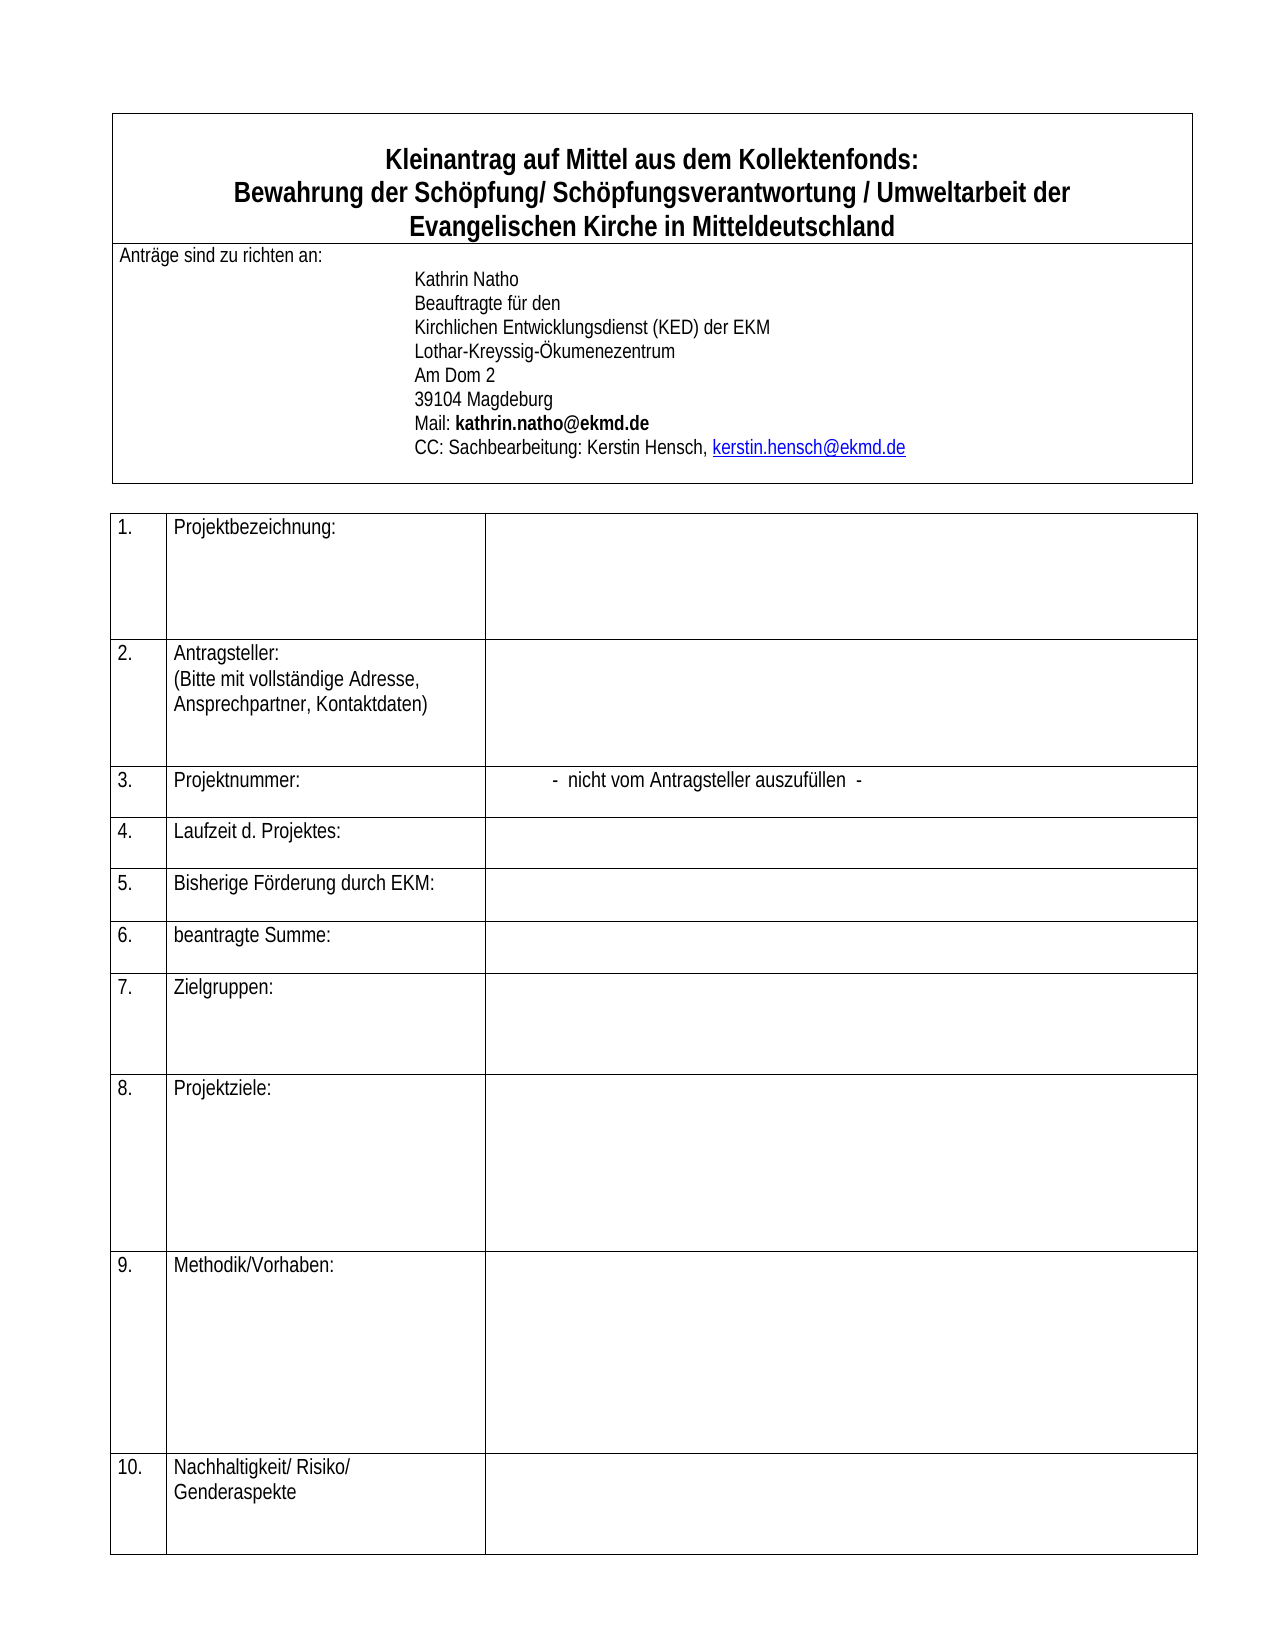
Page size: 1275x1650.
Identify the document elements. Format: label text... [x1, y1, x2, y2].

table_cell [486, 640, 1197, 766]
table_cell Anträge sind zu richten an: Kathrin Natho Beauftragte für den Kirchlichen Entwicklungsdienst (KED) der EKM Lothar-Kreyssig-Ökumenezentrum Am Dom 2 39104 Magdeburg Mail: kathrin.natho@ekmd.de CC: Sachbearbeitung: Kerstin Hensch, kerstin.hensch@ekmd.de [113, 244, 1192, 483]
table_cell 3. [111, 767, 166, 817]
table_cell Zielgruppen: [167, 974, 485, 1074]
table_cell beantragte Summe: [167, 922, 485, 972]
table_cell Bisherige Förderung durch EKM: [167, 869, 485, 921]
table_cell Antragsteller: (Bitte mit vollständige Adresse, Ansprechpartner, Kontaktdaten) [167, 640, 485, 766]
table_cell [486, 818, 1197, 868]
table_cell Laufzeit d. Projektes: [167, 818, 485, 868]
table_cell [167, 1454, 485, 1554]
table_cell 10. [111, 1454, 166, 1554]
table_header 1. [111, 514, 166, 639]
table_cell 2. [111, 640, 166, 766]
table_cell [486, 869, 1197, 921]
table_cell 8. [111, 1075, 166, 1251]
table_cell Projektnummer: [167, 767, 485, 817]
table_cell [486, 974, 1197, 1074]
table_cell [486, 1075, 1197, 1251]
table_cell 7. [111, 974, 166, 1074]
table_cell Projektziele: [167, 1075, 485, 1251]
table_cell [486, 1252, 1197, 1453]
table_cell [486, 1454, 1197, 1554]
table_cell - nicht vom Antragsteller auszufüllen - [486, 767, 1197, 817]
table_header Projektbezeichnung: [167, 514, 485, 639]
table_cell 6. [111, 922, 166, 972]
table_header [486, 514, 1197, 639]
table_cell 9. [111, 1252, 166, 1453]
table_cell Methodik/Vorhaben: [167, 1252, 485, 1453]
table_cell [486, 922, 1197, 972]
table_cell 4. [111, 818, 166, 868]
table_cell 5. [111, 869, 166, 921]
table_header Kleinantrag auf Mittel aus dem Kollektenfonds: Bewahrung der Schöpfung/ Schöpfungsverantwortung / Umweltarbeit der Evangelischen Kirche in Mitteldeutschland [113, 114, 1192, 242]
